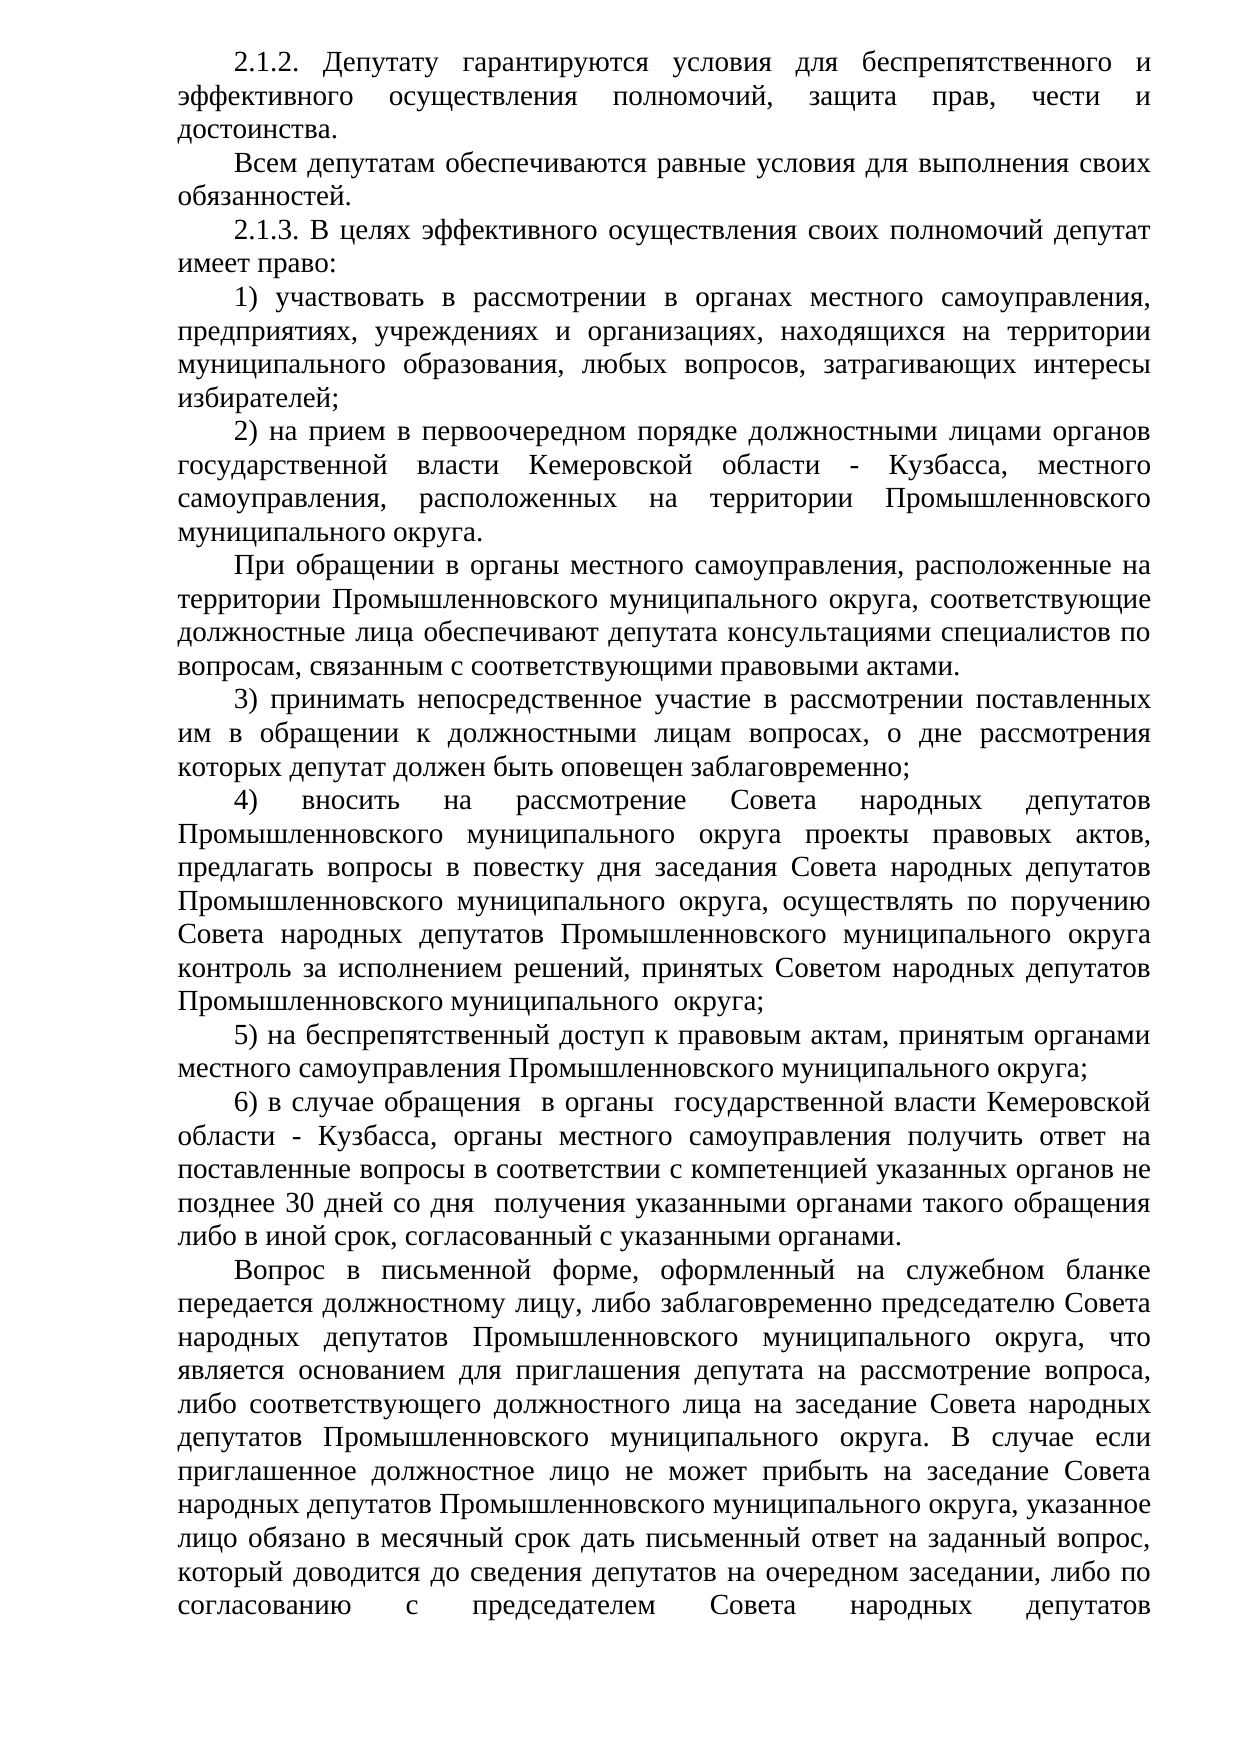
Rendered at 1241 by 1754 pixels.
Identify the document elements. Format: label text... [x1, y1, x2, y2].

text 3) принимать непосредственное участие в рассмотрении поставленных им в обращении к должностными лицам вопросах, о дне рассмотрения которых депутат должен быть оповещен заблаговременно; [177, 682, 1152, 782]
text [177, 1252, 1152, 1621]
text 1) участвовать в рассмотрении в органах местного самоуправления, предприятиях, учреждениях и организациях, находящихся на территории муниципального образования, любых вопросов, затрагивающих интересы избирателей; [177, 279, 1152, 413]
text 6) в случае обращения в органы государственной власти Кемеровской области - Кузбасса, органы местного самоуправления получить ответ на поставленные вопросы в соответствии с компетенцией указанных органов не позднее 30 дней со дня получения указанными органами такого обращения либо в иной срок, согласованный с указанными органами. [177, 1084, 1152, 1252]
text 2.1.2. Депутату гарантируются условия для беспрепятственного и эффективного осуществления полномочий, защита прав, чести и достоинства. [177, 44, 1152, 145]
text 2) на прием в первоочередном порядке должностными лицами органов государственной власти Кемеровской области - Кузбасса, местного самоуправления, расположенных на территории Промышленновского муниципального округа. [177, 413, 1152, 547]
text 2.1.3. В целях эффективного осуществления своих полномочий депутат имеет право: [177, 212, 1152, 279]
text Всем депутатам обеспечиваются равные условия для выполнения своих обязанностей. [177, 145, 1152, 212]
text 5) на беспрепятственный доступ к правовым актам, принятым органами местного самоуправления Промышленновского муниципального округа; [177, 1017, 1152, 1084]
text При обращении в органы местного самоуправления, расположенные на территории Промышленновского муниципального округа, соответствующие должностные лица обеспечивают депутата консультациями специалистов по вопросам, связанным с соответствующими правовыми актами. [177, 547, 1152, 682]
text 4) вносить на рассмотрение Совета народных депутатов Промышленновского муниципального округа проекты правовых актов, предлагать вопросы в повестку дня заседания Совета народных депутатов Промышленновского муниципального округа, осуществлять по поручению Совета народных депутатов Промышленновского муниципального округа контроль за исполнением решений, принятых Советом народных депутатов Промышленновского муниципального округа; [177, 782, 1152, 1017]
